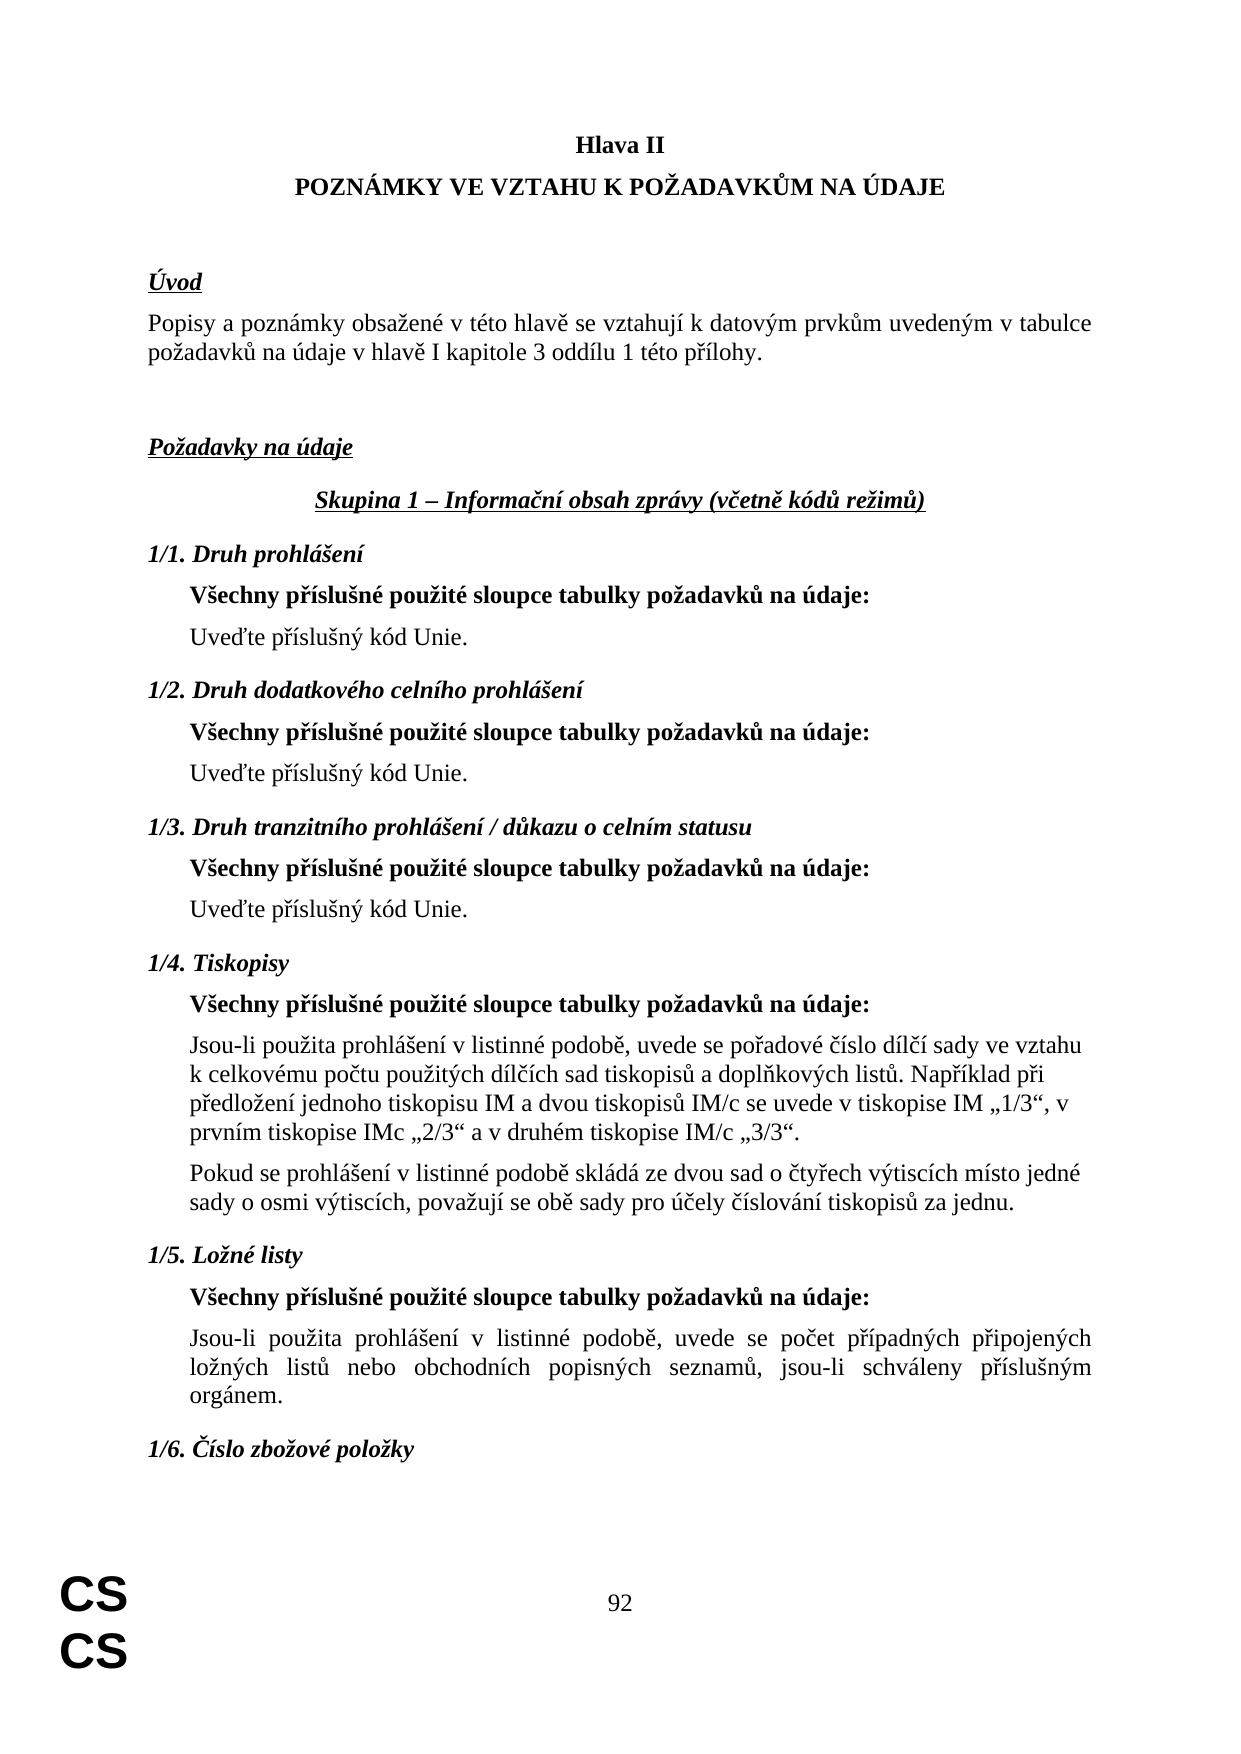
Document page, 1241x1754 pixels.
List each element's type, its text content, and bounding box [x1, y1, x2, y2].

text Hlava II [148, 131, 1092, 159]
text Uveďte příslušný kód Unie. [189, 758, 1092, 787]
text Uveďte příslušný kód Unie. [189, 894, 1092, 923]
text 1/1. Druh prohlášení [148, 539, 1092, 568]
text Požadavky na údaje [148, 432, 1092, 461]
text Jsou-li použita prohlášení v listinné podobě, uvede se pořadové číslo dílčí sady ve vztahu k celkovému počtu použitých dílčích sad tiskopisů a doplňkových listů. Například při předložení jednoho tiskopisu IM a dvou tiskopisů IM/c se uvede v tiskopise IM „1/3“, v prvním tiskopise IMc „2/3“ a v druhém tiskopise IM/c „3/3“. [189, 1031, 1092, 1146]
text Jsou-li použita prohlášení v listinné podobě, uvede se počet případných připojených ložných listů nebo obchodních popisných seznamů, jsou-li schváleny příslušným orgánem. [189, 1323, 1092, 1409]
text Pokud se prohlášení v listinné podobě skládá ze dvou sad o čtyřech výtiscích místo jedné sady o osmi výtiscích, považují se obě sady pro účely číslování tiskopisů za jednu. [189, 1158, 1092, 1216]
text Všechny příslušné použité sloupce tabulky požadavků na údaje: [189, 1282, 1092, 1311]
text 1/5. Ložné listy [148, 1241, 1092, 1269]
text 1/3. Druh tranzitního prohlášení / důkazu o celním statusu [148, 812, 1092, 841]
text Všechny příslušné použité sloupce tabulky požadavků na údaje: [189, 853, 1092, 882]
text Všechny příslušné použité sloupce tabulky požadavků na údaje: [189, 989, 1092, 1018]
text Uveďte příslušný kód Unie. [189, 622, 1092, 651]
text Všechny příslušné použité sloupce tabulky požadavků na údaje: [189, 717, 1092, 746]
text POZNÁMKY VE VZTAHU K POŽADAVKŮM NA ÚDAJE [148, 172, 1092, 201]
text 1/2. Druh dodatkového celního prohlášení [148, 676, 1092, 704]
text Skupina 1 – Informační obsah zprávy (včetně kódů režimů) [148, 486, 1092, 514]
text 1/4. Tiskopisy [148, 948, 1092, 977]
text Úvod [148, 267, 1092, 296]
text 1/6. Číslo zbožové položky [148, 1434, 1092, 1463]
text Popisy a poznámky obsažené v této hlavě se vztahují k datovým prvkům uvedeným v tabulce požadavků na údaje v hlavě I kapitole 3 oddílu 1 této přílohy. [148, 308, 1092, 366]
text Všechny příslušné použité sloupce tabulky požadavků na údaje: [189, 581, 1092, 609]
